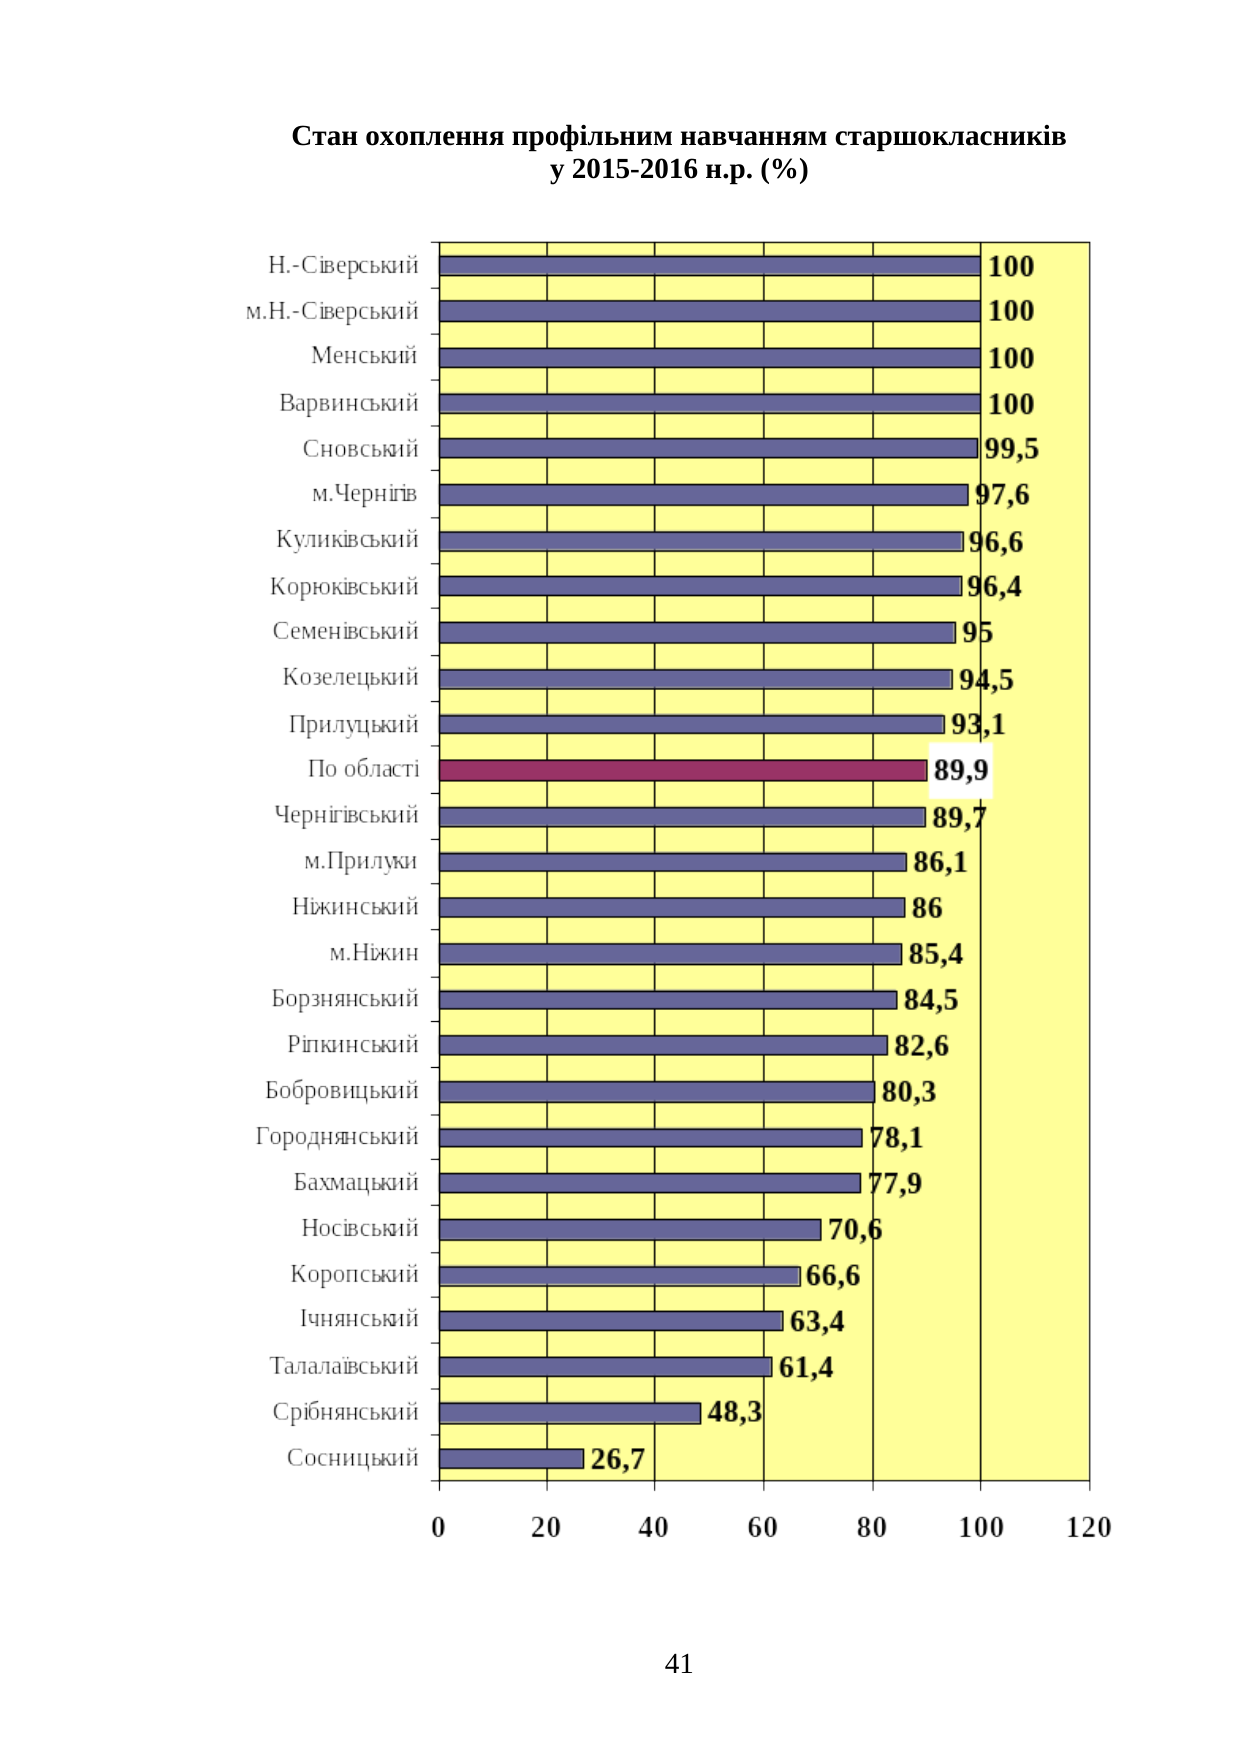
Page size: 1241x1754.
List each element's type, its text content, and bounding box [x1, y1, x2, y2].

title у 2015-2016 н.р. (%) [177, 152, 1181, 185]
title Стан охоплення профільним навчанням старшокласників [177, 118, 1181, 152]
